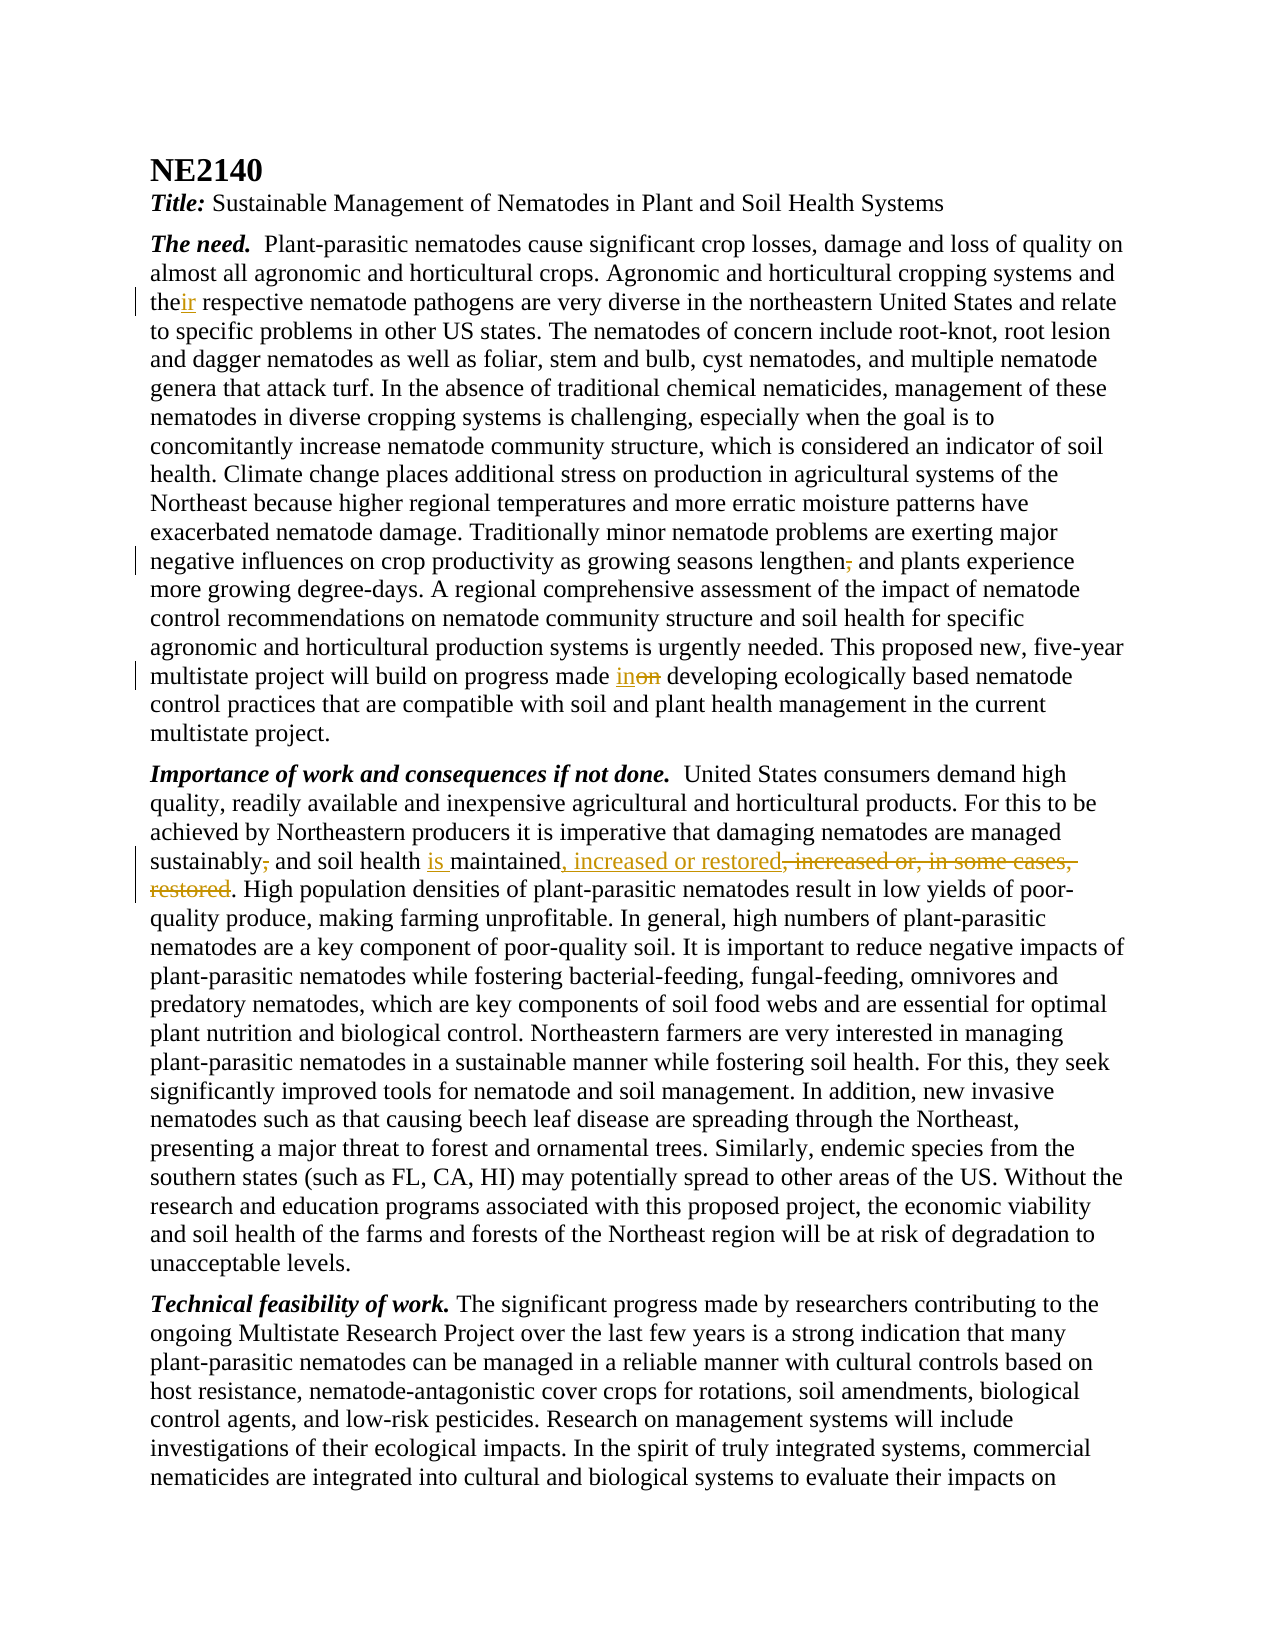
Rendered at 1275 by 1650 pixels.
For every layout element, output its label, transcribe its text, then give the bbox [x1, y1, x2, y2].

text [150, 1289, 1125, 1491]
text Title: Sustainable Management of Nematodes in Plant and Soil Health Systems [150, 188, 1125, 217]
text The need. Plant-parasitic nematodes cause significant crop losses, damage and loss of quality on almost all agronomic and horticultural crops. Agronomic and horticultural cropping systems and the respective nematode pathogens are very diverse in the northeastern United States and relate to specific problems in other US states. The nematodes of concern include root-knot, root lesion and dagger nematodes as well as foliar, stem and bulb, cyst nematodes, and multiple nematode genera that attack turf. In the absence of traditional chemical nematicides, management of these nematodes in diverse cropping systems is challenging, especially when the goal is to concomitantly increase nematode community structure, which is considered an indicator of soil health. Climate change places additional stress on production in agricultural systems of the Northeast because higher regional temperatures and more erratic moisture patterns have exacerbated nematode damage. Traditionally minor nematode problems are exerting major negative influences on crop productivity as growing seasons lengthen and plants experience more growing degree-days. A regional comprehensive assessment of the impact of nematode control recommendations on nematode community structure and soil health for specific agronomic and horticultural production systems is urgently needed. This proposed new, five-year multistate project will build on progress made developing ecologically based nematode control practices that are compatible with soil and plant health management in the current multistate project. [150, 229, 1125, 747]
text NE2140 [150, 150, 1125, 188]
text Importance of work and consequences if not done. United States consumers demand high quality, readily available and inexpensive agricultural and horticultural products. For this to be achieved by Northeastern producers it is imperative that damaging nematodes are managed sustainably and soil health maintained. High population densities of plant-parasitic nematodes result in low yields of poor-quality produce, making farming unprofitable. In general, high numbers of plant-parasitic nematodes are a key component of poor-quality soil. It is important to reduce negative impacts of plant-parasitic nematodes while fostering bacterial-feeding, fungal-feeding, omnivores and predatory nematodes, which are key components of soil food webs and are essential for optimal plant nutrition and biological control. Northeastern farmers are very interested in managing plant-parasitic nematodes in a sustainable manner while fostering soil health. For this, they seek significantly improved tools for nematode and soil management. In addition, new invasive nematodes such as that causing beech leaf disease are spreading through the Northeast, presenting a major threat to forest and ornamental trees. Similarly, endemic species from the southern states (such as FL, CA, HI) may potentially spread to other areas of the US. Without the research and education programs associated with this proposed project, the economic viability and soil health of the farms and forests of the Northeast region will be at risk of degradation to unacceptable levels. [150, 759, 1125, 1277]
